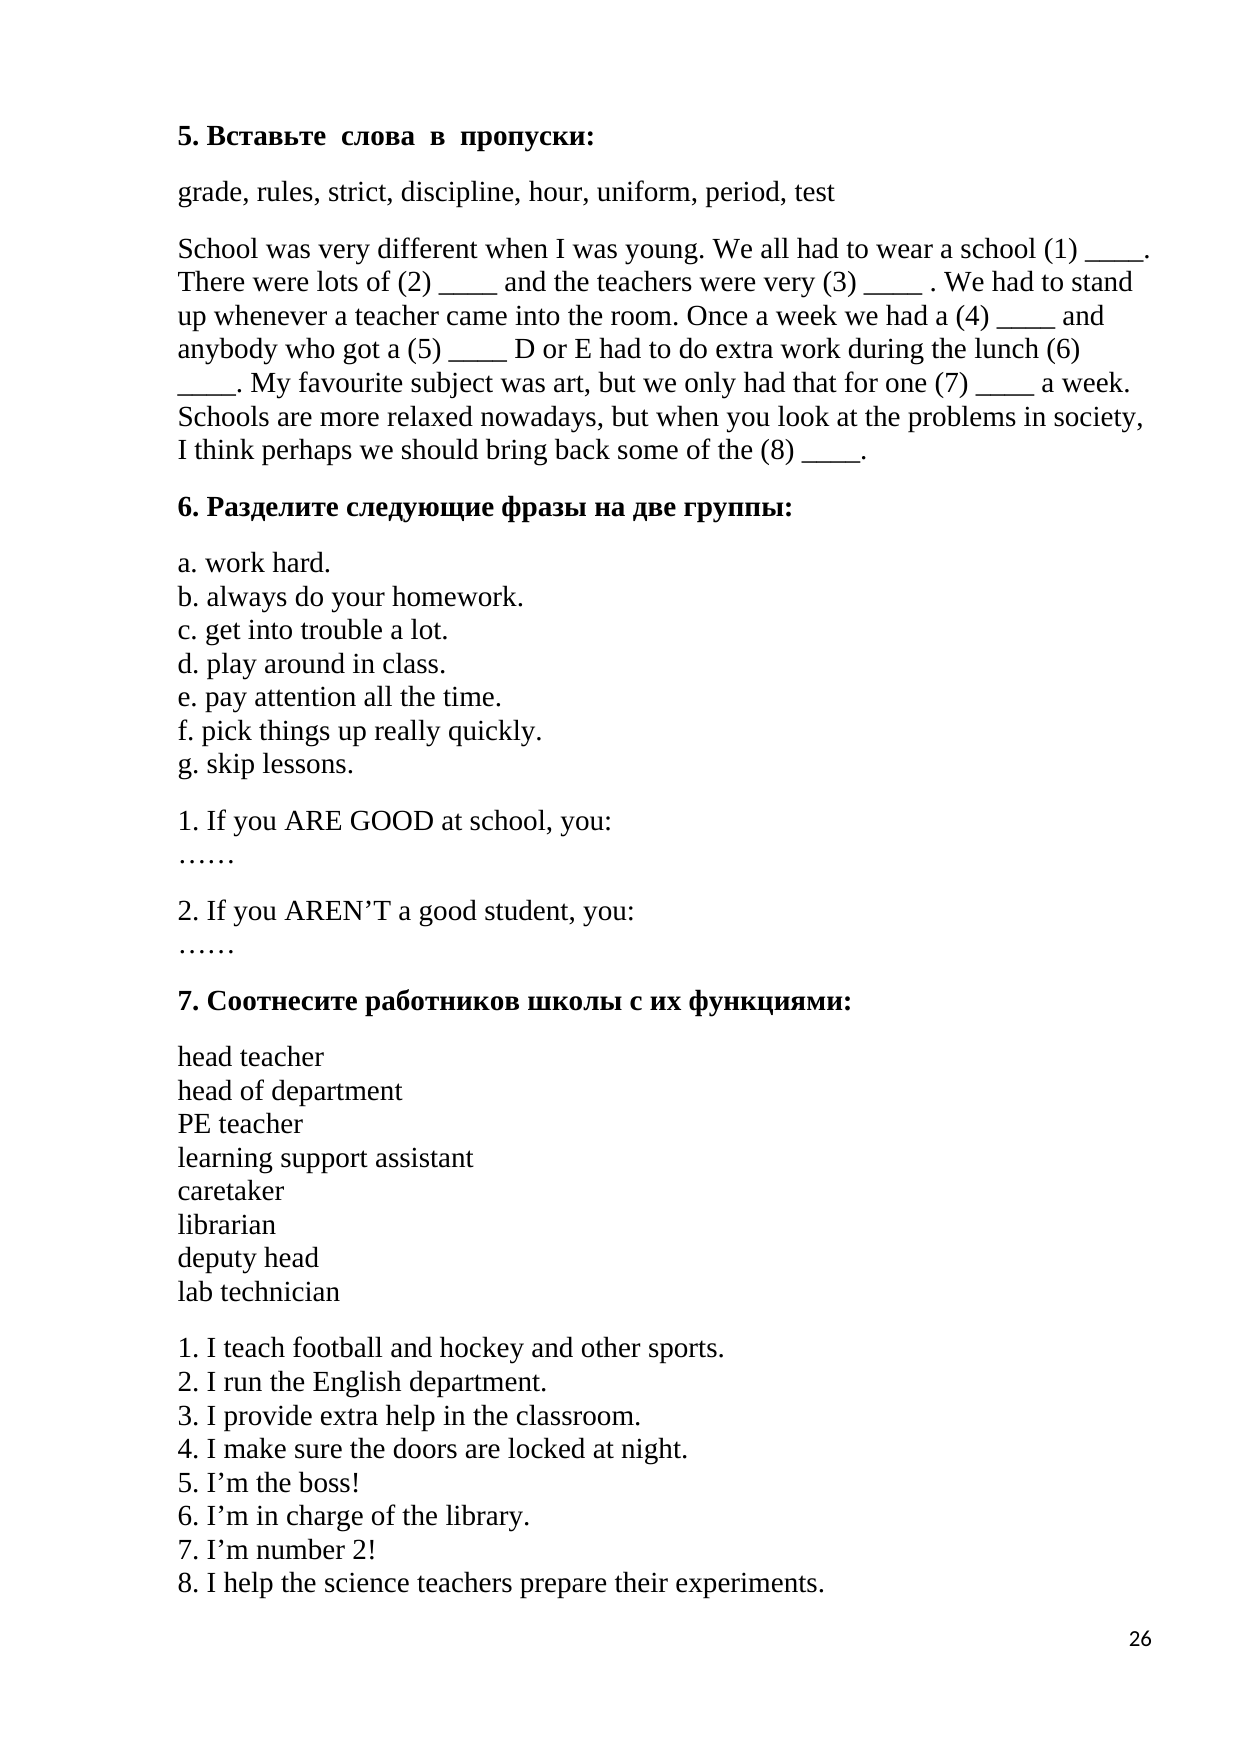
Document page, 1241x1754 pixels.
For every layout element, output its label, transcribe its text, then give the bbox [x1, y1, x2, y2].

text School was very different when I was young. We all had to wear a school (1) ____. There were lots of (2) ____ and the teachers were very (3) ____ . We had to stand up whenever a teacher came into the room. Once a week we had a (4) ____ and anybody who got a (5) ____ D or E had to do extra work during the lunch (6) ____. My favourite subject was art, but we only had that for one (7) ____ a week. Schools are more relaxed nowadays, but when you look at the problems in society, I think perhaps we should bring back some of the (8) ____. [177, 231, 1152, 466]
text 1. If you ARE GOOD at school, you: …… [177, 803, 1152, 870]
text a. work hard. b. always do your homework. c. get into trouble a lot. d. play around in class. e. pay attention all the time. f. pick things up really quickly. g. skip lessons. [177, 545, 1152, 780]
text 6. Разделите следующие фразы на две группы: [177, 489, 1152, 522]
text 7. Соотнесите работников школы с их функциями: [177, 983, 1152, 1016]
text head teacher head of department PE teacher learning support assistant caretaker librarian deputy head lab technician [177, 1039, 1152, 1308]
text 2. If you AREN’T a good student, you: …… [177, 893, 1152, 960]
text 5. Вставьте слова в пропуски: [177, 118, 1152, 152]
text 1. I teach football and hockey and other sports. 2. I run the English department. 3. I provide extra help in the classroom. 4. I make sure the doors are locked at night. 5. I’m the boss! 6. I’m in charge of the library. 7. I’m number 2! 8. I help the science teachers prepare their experiments. [177, 1331, 1152, 1599]
text grade, rules, strict, discipline, hour, uniform, period, test [177, 174, 1152, 208]
